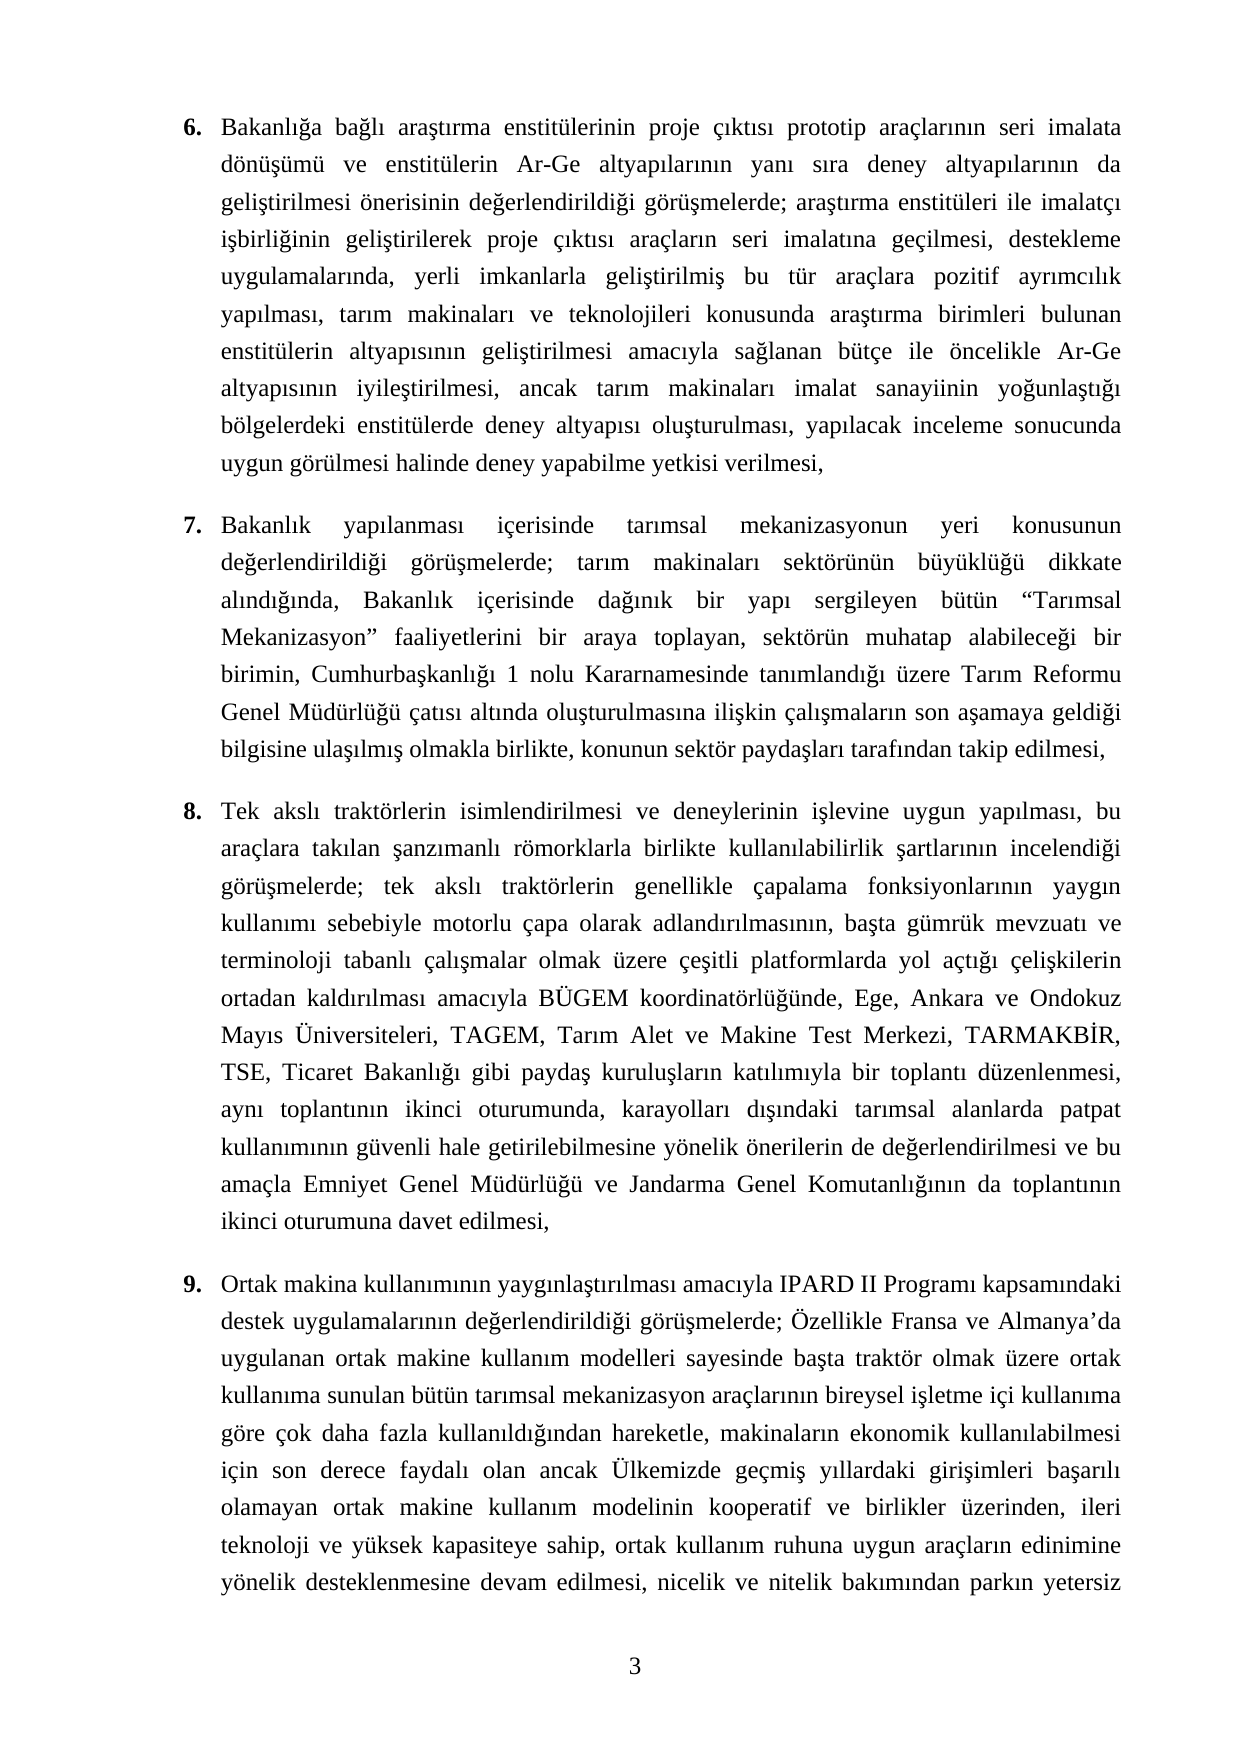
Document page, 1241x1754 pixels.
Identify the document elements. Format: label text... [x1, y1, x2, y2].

list Bakanlığa bağlı araştırma enstitülerinin proje çıktısı prototip araçlarının seri imalata dönüşümü ve enstitülerin Ar-Ge altyapılarının yanı sıra deney altyapılarının da geliştirilmesi önerisinin değerlendirildiği görüşmelerde; araştırma enstitüleri ile imalatçı işbirliğinin geliştirilerek proje çıktısı araçların seri imalatına geçilmesi, destekleme uygulamalarında, yerli imkanlarla geliştirilmiş bu tür araçlara pozitif ayrımcılık yapılması, tarım makinaları ve teknolojileri konusunda araştırma birimleri bulunan enstitülerin altyapısının geliştirilmesi amacıyla sağlanan bütçe ile öncelikle Ar-Ge altyapısının iyileştirilmesi, ancak tarım makinaları imalat sanayiinin yoğunlaştığı bölgelerdeki enstitülerde deney altyapısı oluşturulması, yapılacak inceleme sonucunda uygun görülmesi halinde deney yapabilme yetkisi verilmesi, [183, 112, 1122, 477]
list Tek akslı traktörlerin isimlendirilmesi ve deneylerinin işlevine uygun yapılması, bu araçlara takılan şanzımanlı römorklarla birlikte kullanılabilirlik şartlarının incelendiği görüşmelerde; tek akslı traktörlerin genellikle çapalama fonksiyonlarının yaygın kullanımı sebebiyle motorlu çapa olarak adlandırılmasının, başta gümrük mevzuatı ve terminoloji tabanlı çalışmalar olmak üzere çeşitli platformlarda yol açtığı çelişkilerin ortadan kaldırılması amacıyla BÜGEM koordinatörlüğünde, Ege, Ankara ve Ondokuz Mayıs Üniversiteleri, TAGEM, Tarım Alet ve Makine Test Merkezi, TARMAKBİR, TSE, Ticaret Bakanlığı gibi paydaş kuruluşların katılımıyla bir toplantı düzenlenmesi, aynı toplantının ikinci oturumunda, karayolları dışındaki tarımsal alanlarda patpat kullanımının güvenli hale getirilebilmesine yönelik önerilerin de değerlendirilmesi ve bu amaçla Emniyet Genel Müdürlüğü ve Jandarma Genel Komutanlığının da toplantının ikinci oturumuna davet edilmesi, [183, 796, 1122, 1235]
list Bakanlık yapılanması içerisinde tarımsal mekanizasyonun yeri konusunun değerlendirildiği görüşmelerde; tarım makinaları sektörünün büyüklüğü dikkate alındığında, Bakanlık içerisinde dağınık bir yapı sergileyen bütün “Tarımsal Mekanizasyon” faaliyetlerini bir araya toplayan, sektörün muhatap alabileceği bir birimin, Cumhurbaşkanlığı 1 nolu Kararnamesinde tanımlandığı üzere Tarım Reformu Genel Müdürlüğü çatısı altında oluşturulmasına ilişkin çalışmaların son aşamaya geldiği bilgisine ulaşılmış olmakla birlikte, konunun sektör paydaşları tarafından takip edilmesi, [183, 510, 1122, 763]
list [183, 1269, 1122, 1596]
